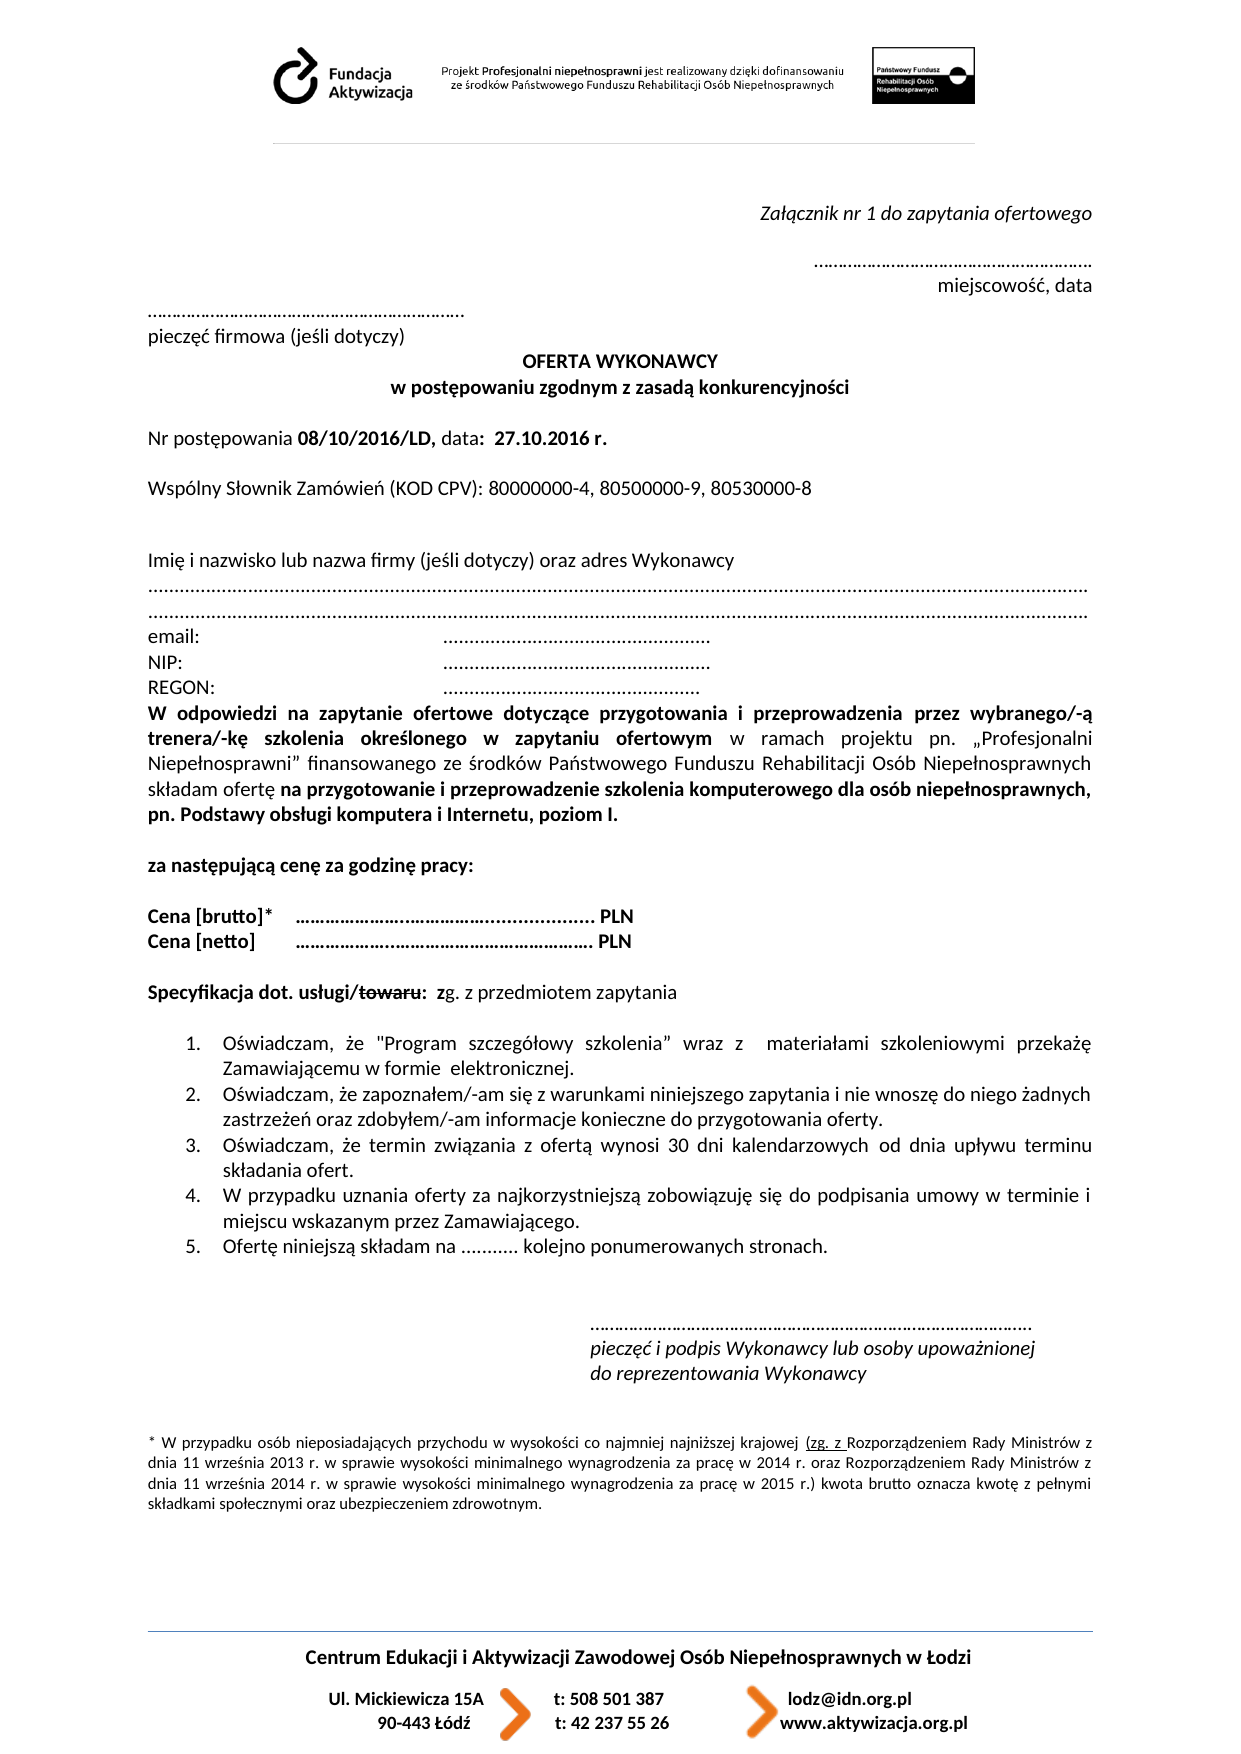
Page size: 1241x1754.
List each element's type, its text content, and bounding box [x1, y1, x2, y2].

text ………………………………………………………… [148, 298, 1093, 323]
picture [202, 10, 1046, 144]
text pieczęć firmowa (jeśli dotyczy) [148, 323, 1093, 348]
text * W przypadku osób nieposiadających przychodu w wysokości co najmniej najniższej krajowej (zg. z Rozporządzeniem Rady Ministrów z dnia 11 września 2013 r. w sprawie wysokości minimalnego wynagrodzenia za pracę w 2014 r. oraz Rozporządzeniem Rady Ministrów z dnia 11 września 2014 r. w sprawie wysokości minimalnego wynagrodzenia za pracę w 2015 r.) kwota brutto oznacza kwotę z pełnymi składkami społecznymi oraz ubezpieczeniem zdrowotnym. [148, 1432, 1093, 1513]
text W odpowiedzi na zapytanie ofertowe dotyczące przygotowania i przeprowadzenia przez wybranego/-ą trenera/-kę szkolenia określonego w zapytaniu ofertowym w ramach projektu pn. „Profesjonalni Niepełnosprawni” finansowanego ze środków Państwowego Funduszu Rehabilitacji Osób Niepełnosprawnych składam ofertę na przygotowanie i przeprowadzenie szkolenia komputerowego dla osób niepełnosprawnych, pn. Podstawy obsługi komputera i Internetu, poziom I. [148, 700, 1093, 827]
list W przypadku uznania oferty za najkorzystniejszą zobowiązuję się do podpisania umowy w terminie i miejscu wskazanym przez Zamawiającego. [185, 1183, 1093, 1233]
text ................................................................................................................................................................................... [148, 573, 1093, 598]
text pieczęć i podpis Wykonawcy lub osoby upoważnionej [516, 1335, 1093, 1361]
list Oświadczam, że termin związania z ofertą wynosi 30 dni kalendarzowych od dnia upływu terminu składania ofert. [185, 1132, 1093, 1183]
text REGON: ................................................. [148, 674, 1093, 700]
text Cena [netto] ………………..…………………………………. PLN [148, 928, 1093, 954]
text email: ................................................... [148, 623, 1093, 649]
text ……………………………………………………………………………….. [516, 1310, 1093, 1335]
text …………………………………………………. [148, 247, 1093, 272]
text Nr postępowania 08/10/2016/LD, data: 27.10.2016 r. [148, 425, 1093, 450]
list Ofertę niniejszą składam na ........... kolejno ponumerowanych stronach. [185, 1233, 1093, 1259]
list Oświadczam, że "Program szczegółowy szkolenia” wraz z materiałami szkoleniowymi przekażę Zamawiającemu w formie elektronicznej. [185, 1030, 1093, 1081]
picture [740, 1671, 783, 1745]
text Specyfikacja dot. usługi/towaru: zg. z przedmiotem zapytania [148, 979, 1093, 1005]
text ................................................................................................................................................................................... [148, 598, 1093, 623]
text za następującą cenę za godzinę pracy: [148, 852, 1093, 878]
text Załącznik nr 1 do zapytania ofertowego [148, 201, 1093, 226]
text w postępowaniu zgodnym z zasadą konkurencyjności [148, 374, 1093, 399]
text OFERTA WYKONAWCY [148, 348, 1093, 374]
text do reprezentowania Wykonawcy [516, 1361, 1093, 1386]
text NIP: ................................................... [148, 649, 1093, 674]
text Cena [brutto]* …………………..…………….................... PLN [148, 903, 1093, 928]
list Oświadczam, że zapoznałem/-am się z warunkami niniejszego zapytania i nie wnoszę do niego żadnych zastrzeżeń oraz zdobyłem/-am informacje konieczne do przygotowania oferty. [185, 1081, 1093, 1132]
text Imię i nazwisko lub nazwa firmy (jeśli dotyczy) oraz adres Wykonawcy [148, 547, 1093, 573]
picture [493, 1673, 534, 1746]
text Wspólny Słownik Zamówień (KOD CPV): 80000000-4, 80500000-9, 80530000-8 [148, 476, 1093, 501]
text miejscowość, data [148, 272, 1093, 298]
